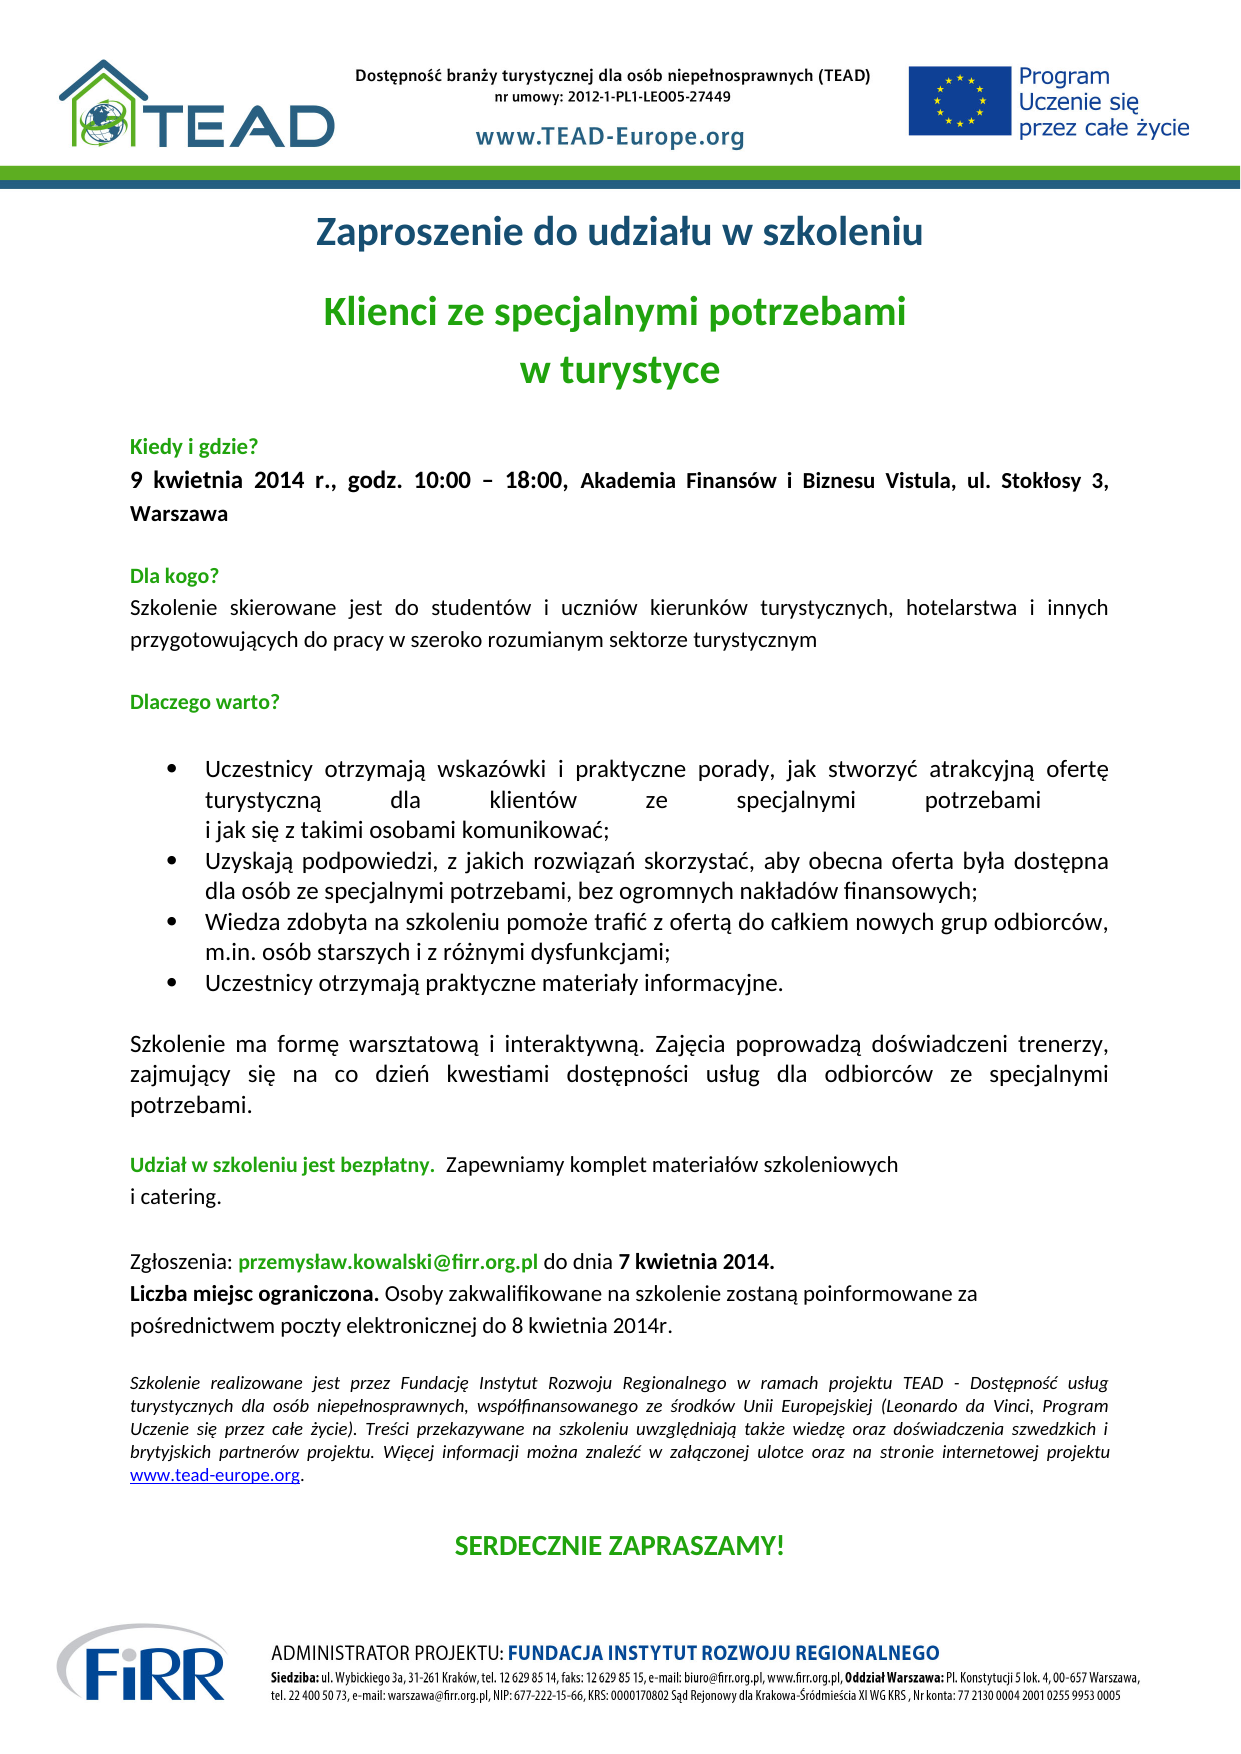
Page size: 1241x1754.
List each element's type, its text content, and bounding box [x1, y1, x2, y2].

text Klienci ze specjalnymi potrzebami w turystyce [130, 285, 1110, 394]
text 9 kwietnia 2014 r., godz. 10:00 – 18:00, Akademia Finansów i Biznesu Vistula, ul. Stokłosy 3, Warszawa [130, 465, 1110, 527]
text Szkolenie skierowane jest do studentów i uczniów kierunków turystycznych, hotelarstwa i innych przygotowujących do pracy w szeroko rozumianym sektorze turystycznym [130, 593, 1110, 653]
picture [0, 1610, 1241, 1753]
list Uczestnicy otrzymają praktyczne materiały informacyjne. [167, 967, 1110, 998]
text Szkolenie ma formę warsztatową i interaktywną. Zajęcia poprowadzą doświadczeni trenerzy, zajmujący się na co dzień kwestiami dostępności usług dla odbiorców ze specjalnymi potrzebami. [130, 1028, 1110, 1120]
text Kiedy i gdzie? [130, 432, 1110, 461]
text Zaproszenie do udziału w szkoleniu [130, 136, 1110, 256]
list Wiedza zdobyta na szkoleniu pomoże trafić z ofertą do całkiem nowych grup odbiorców, m.in. osób starszych i z różnymi dysfunkcjami; [167, 906, 1110, 967]
text Dlaczego warto? [130, 688, 1110, 714]
text Dla kogo? [130, 562, 1110, 589]
text Udział w szkoleniu jest bezpłatny. Zapewniamy komplet materiałów szkoleniowych i catering. Zgłoszenia: przemysław.kowalski@firr.org.pl do dnia 7 kwietnia 2014. Liczba miejsc ograniczona. Osoby zakwalifikowane na szkolenie zostaną poinformowane za pośrednictwem poczty elektronicznej do 8 kwietnia 2014r. [130, 1150, 1110, 1339]
list Uzyskają podpowiedzi, z jakich rozwiązań skorzystać, aby obecna oferta była dostępna dla osób ze specjalnymi potrzebami, bez ogromnych nakładów finansowych; [167, 845, 1110, 906]
picture [0, 0, 1241, 206]
list Uczestnicy otrzymają wskazówki i praktyczne porady, jak stworzyć atrakcyjną ofertę turystyczną dla klientów ze specjalnymi potrzebami i jak się z takimi osobami komunikować; [167, 753, 1110, 845]
text SERDECZNIE ZAPRASZAMY! [130, 1527, 1110, 1563]
text Szkolenie realizowane jest przez Fundację Instytut Rozwoju Regionalnego w ramach projektu TEAD - Dostępność usług turystycznych dla osób niepełnosprawnych, współfinansowanego ze środków Unii Europejskiej (Leonardo da Vinci, Program Uczenie się przez całe życie). Treści przekazywane na szkoleniu uwzględniają także wiedzę oraz doświadczenia szwedzkich i brytyjskich partnerów projektu. Więcej informacji można znaleźć w załączonej ulotce oraz na stronie internetowej projektu www.tead-europe.org. [130, 1371, 1110, 1486]
